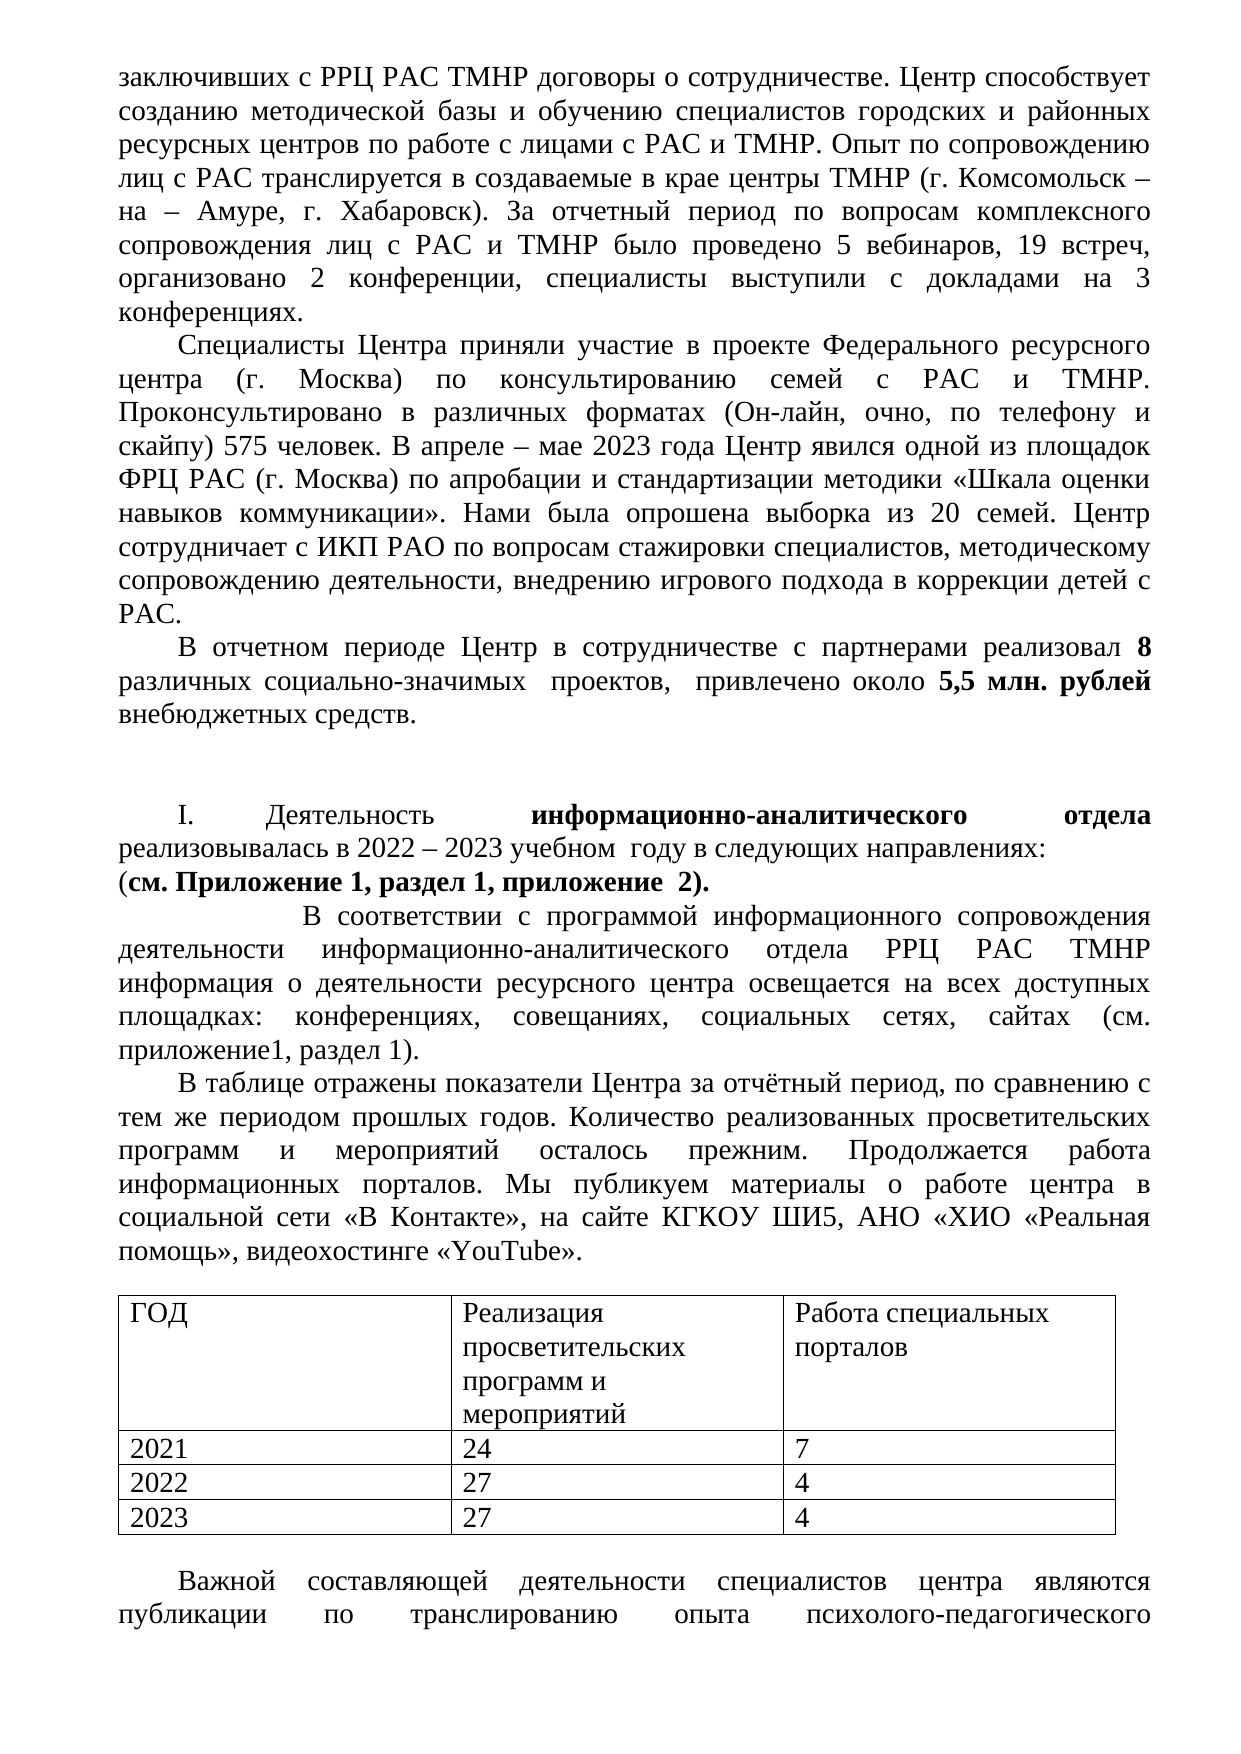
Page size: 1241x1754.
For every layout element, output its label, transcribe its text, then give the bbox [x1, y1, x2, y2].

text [118, 1563, 1152, 1630]
text В отчетном периоде Центр в сотрудничестве с партнерами реализовал 8 различных социально-значимых проектов, привлечено около 5,5 млн. рублей внебюджетных средств. [118, 629, 1152, 730]
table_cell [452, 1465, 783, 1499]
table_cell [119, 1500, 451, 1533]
list Деятельность информационно-аналитического отдела реализовывалась в 2022 – 2023 учебном году в следующих направлениях: [118, 797, 1152, 864]
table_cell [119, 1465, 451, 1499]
text (см. Приложение 1, раздел 1, приложение 2). [118, 864, 1152, 898]
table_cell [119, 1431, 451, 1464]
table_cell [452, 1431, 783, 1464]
text В соответствии с программой информационного сопровождения деятельности информационно-аналитического отдела РРЦ РАС ТМНР информация о деятельности ресурсного центра освещается на всех доступных площадках: конференциях, совещаниях, социальных сетях, сайтах (см. приложение1, раздел 1). [118, 898, 1152, 1065]
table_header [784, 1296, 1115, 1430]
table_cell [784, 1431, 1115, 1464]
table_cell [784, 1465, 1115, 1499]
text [118, 59, 1152, 327]
text В таблице отражены показатели Центра за отчётный период, по сравнению с тем же периодом прошлых годов. Количество реализованных просветительских программ и мероприятий осталось прежним. Продолжается работа информационных порталов. Мы публикуем материалы о работе центра в социальной сети «В Контакте», на сайте КГКОУ ШИ5, АНО «ХИО «Реальная помощь», видеохостинге «YouTube». [118, 1065, 1152, 1267]
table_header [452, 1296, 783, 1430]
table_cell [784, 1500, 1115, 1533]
text Специалисты Центра приняли участие в проекте Федерального ресурсного центра (г. Москва) по консультированию семей с РАС и ТМНР. Проконсультировано в различных форматах (Он-лайн, очно, по телефону и скайпу) 575 человек. В апреле – мае 2023 года Центр явился одной из площадок ФРЦ РАС (г. Москва) по апробации и стандартизации методики «Шкала оценки навыков коммуникации». Нами была опрошена выборка из 20 семей. Центр сотрудничает с ИКП РАО по вопросам стажировки специалистов, методическому сопровождению деятельности, внедрению игрового подхода в коррекции детей с РАС. [118, 327, 1152, 629]
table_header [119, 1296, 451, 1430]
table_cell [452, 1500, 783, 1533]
